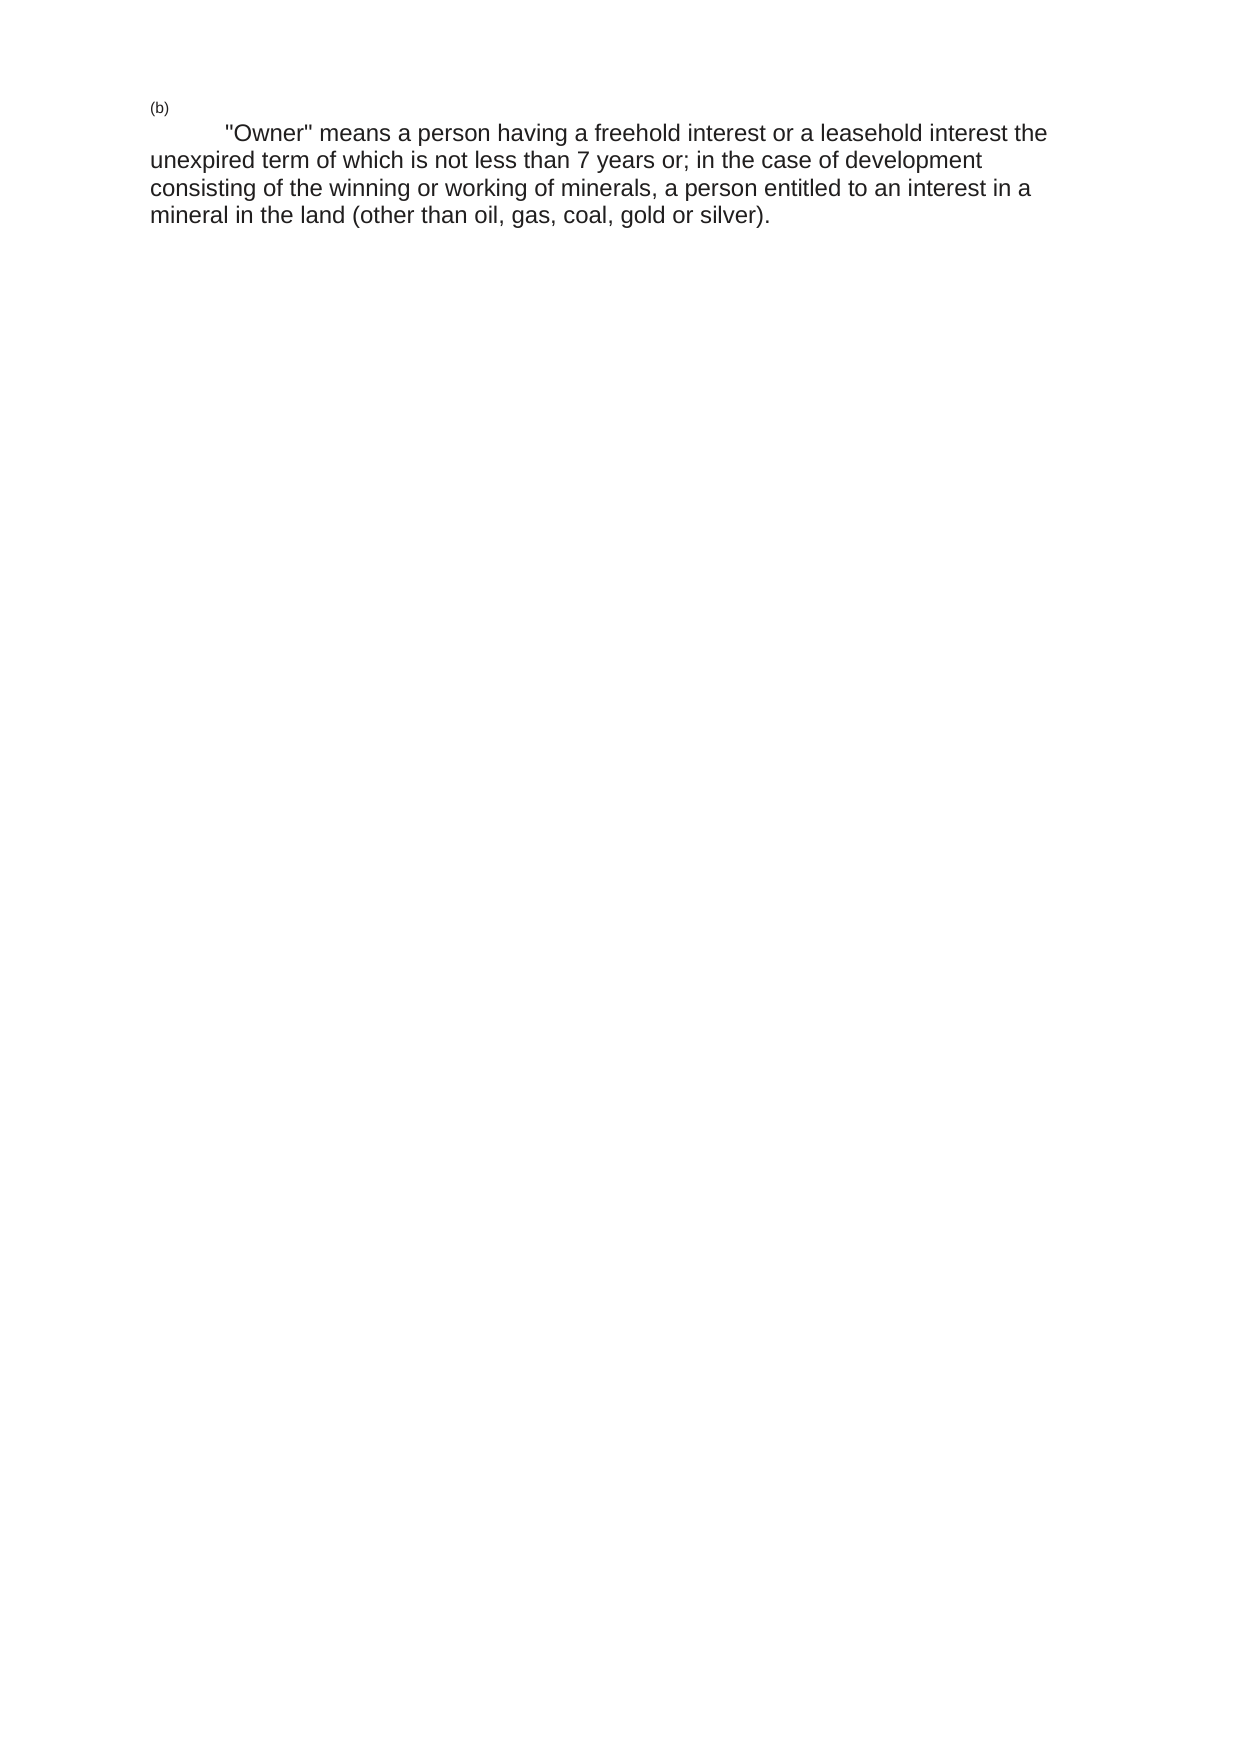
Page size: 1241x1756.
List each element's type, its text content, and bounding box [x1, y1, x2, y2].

text (b) [150, 99, 173, 117]
text unexpired term of which is not less than 7 years or; in the case of development consisting of the winning or working of minerals, a person entitled to an interest in a mineral in the land (other than oil, gas, coal, gold or silver). [150, 147, 1089, 228]
text "Owner" means a person having a freehold interest or a leasehold interest the [225, 119, 1105, 147]
